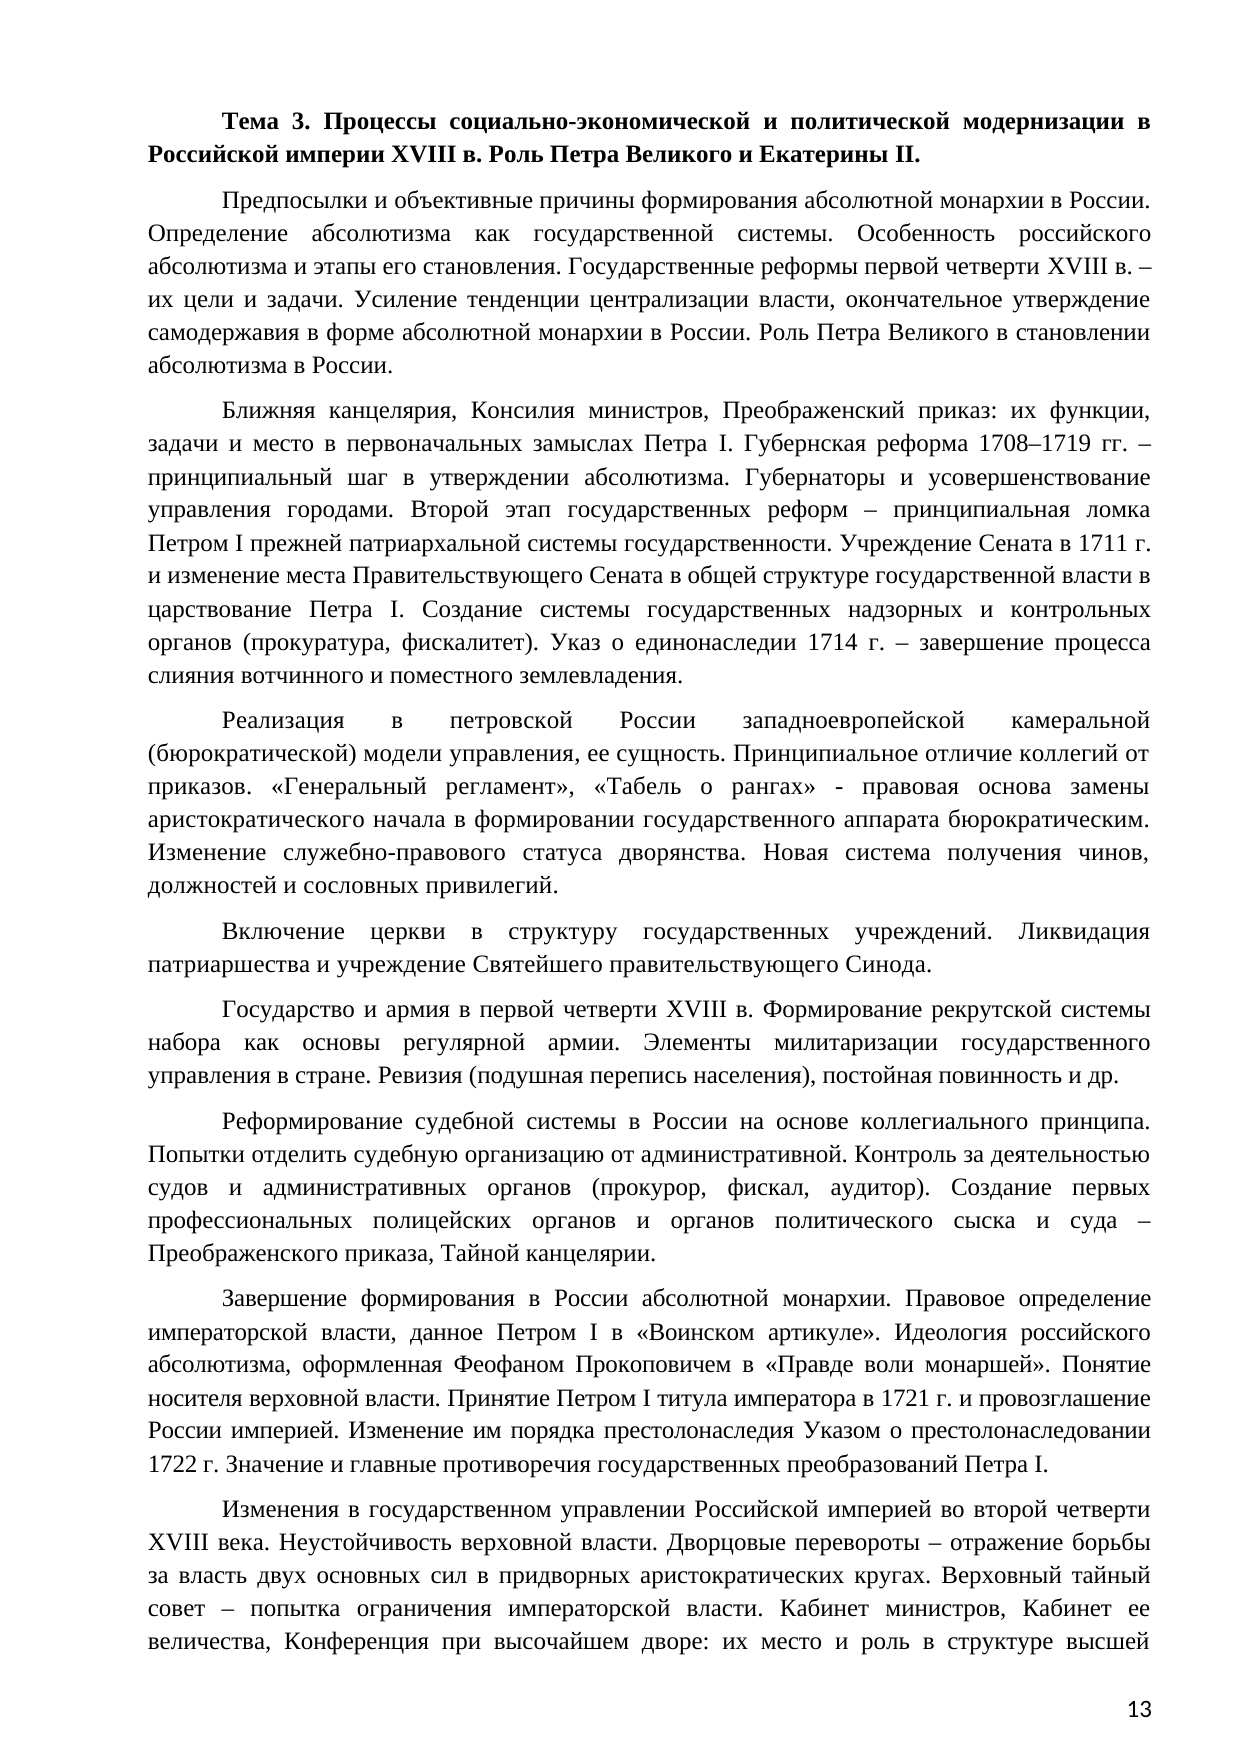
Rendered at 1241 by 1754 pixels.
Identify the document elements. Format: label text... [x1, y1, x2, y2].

text Завершение формирования в России абсолютной монархии. Правовое определение императорской власти, данное Петром I в «Воинском артикуле». Идеология российского абсолютизма, оформленная Феофаном Прокоповичем в «Правде воли монаршей». Понятие носителя верховной власти. Принятие Петром I титула императора в 1721 г. и провозглашение России империей. Изменение им порядка престолонаследия Указом о престолонаследовании 1722 г. Значение и главные противоречия государственных преобразований Петра I. [148, 1283, 1152, 1477]
text Включение церкви в структуру государственных учреждений. Ликвидация патриаршества и учреждение Святейшего правительствующего Синода. [148, 916, 1152, 978]
text Реформирование судебной системы в России на основе коллегиального принципа. Попытки отделить судебную организацию от административной. Контроль за деятельностью судов и административных органов (прокурор, фискал, аудитор). Создание первых профессиональных полицейских органов и органов политического сыска и суда – Преображенского приказа, Тайной канцелярии. [148, 1106, 1152, 1267]
text Тема 3. Процессы социально-экономической и политической модернизации в Российской империи XVIII в. Роль Петра Великого и Екатерины II. [148, 106, 1152, 168]
text Государство и армия в первой четверти XVIII в. Формирование рекрутской системы набора как основы регулярной армии. Элементы милитаризации государственного управления в стране. Ревизия (подушная перепись населения), постойная повинность и др. [148, 994, 1152, 1089]
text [148, 1494, 1152, 1655]
text Реализация в петровской России западноевропейской камеральной (бюрократической) модели управления, ее сущность. Принципиальное отличие коллегий от приказов. «Генеральный регламент», «Табель о рангах» - правовая основа замены аристократического начала в формировании государственного аппарата бюрократическим. Изменение служебно-правового статуса дворянства. Новая система получения чинов, должностей и сословных привилегий. [148, 705, 1152, 899]
text Ближняя канцелярия, Консилия министров, Преображенский приказ: их функции, задачи и место в первоначальных замыслах Петра I. Губернская реформа 1708–1719 гг. – принципиальный шаг в утверждении абсолютизма. Губернаторы и усовершенствование управления городами. Второй этап государственных реформ – принципиальная ломка Петром I прежней патриархальной системы государственности. Учреждение Сената в 1711 г. и изменение места Правительствующего Сената в общей структуре государственной власти в царствование Петра I. Создание системы государственных надзорных и контрольных органов (прокуратура, фискалитет). Указ о единонаследии 1714 г. – завершение процесса слияния вотчинного и поместного землевладения. [148, 396, 1152, 688]
text Предпосылки и объективные причины формирования абсолютной монархии в России. Определение абсолютизма как государственной системы. Особенность российского абсолютизма и этапы его становления. Государственные реформы первой четверти XVIII в. – их цели и задачи. Усиление тенденции централизации власти, окончательное утверждение самодержавия в форме абсолютной монархии в России. Роль Петра Великого в становлении абсолютизма в России. [148, 185, 1152, 379]
